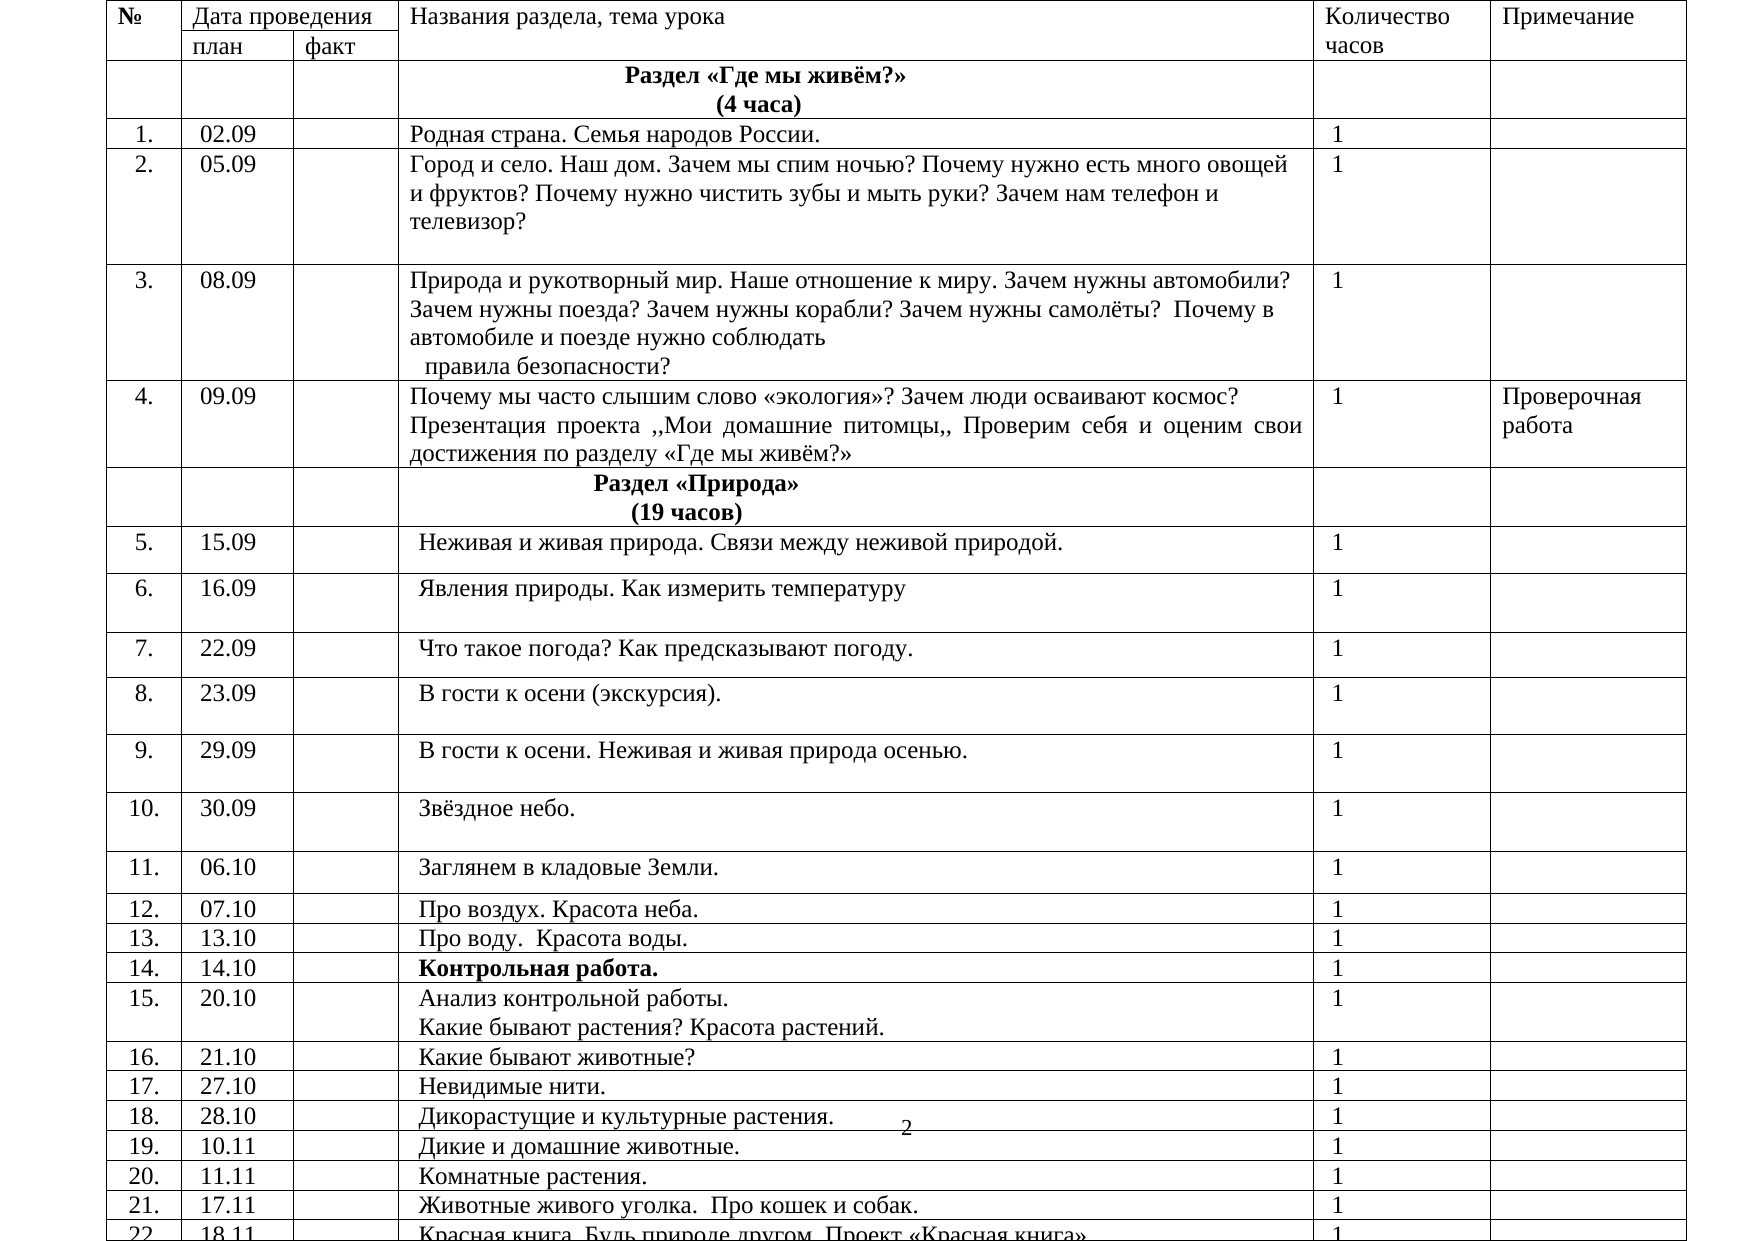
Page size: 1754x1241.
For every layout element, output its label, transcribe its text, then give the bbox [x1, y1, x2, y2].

table_cell [294, 527, 398, 572]
table_cell 1 [1314, 119, 1490, 148]
table_cell 1 [1314, 953, 1490, 982]
table_cell [294, 1220, 398, 1240]
table_cell 1 [1314, 1042, 1490, 1070]
table_cell [294, 574, 398, 632]
table_cell 28.10 [182, 1101, 293, 1130]
table_cell 30.09 [182, 793, 293, 851]
table_cell [1491, 1220, 1686, 1240]
table_cell 13.10 [182, 924, 293, 952]
table_cell [294, 61, 398, 118]
table_cell [107, 983, 181, 1041]
table_cell 1 [1314, 527, 1490, 572]
table_cell [294, 983, 398, 1041]
table_cell [294, 1191, 398, 1219]
table_cell [1491, 735, 1686, 792]
table_cell Раздел «Где мы живём?» (4 часа) [399, 61, 1313, 118]
table_cell 29.09 [182, 735, 293, 792]
table_cell Почему мы часто слышим слово «экология»? Зачем люди осваивают космос? Презентация проекта ,,Мои домашние питомцы,, Проверим себя и оценим свои достижения по разделу «Где мы живём?» [399, 381, 1313, 467]
table_cell [294, 1161, 398, 1189]
table_cell [1491, 527, 1686, 572]
table_cell 17.11 [182, 1191, 293, 1219]
table_cell Комнатные растения. [399, 1161, 1313, 1189]
table_header Примечание [1491, 1, 1686, 59]
table_cell Животные живого уголка. Про кошек и собак. [399, 1191, 1313, 1219]
table_cell [294, 953, 398, 982]
table_cell Явления природы. Как измерить температуру [399, 574, 1313, 632]
table_cell [294, 852, 398, 893]
table_cell 1 [1314, 265, 1490, 380]
table_cell [294, 1131, 398, 1160]
table_cell [107, 381, 181, 467]
table_header Количество часов [1314, 1, 1490, 59]
table_cell [294, 468, 398, 526]
table_cell [294, 1071, 398, 1100]
table_cell 1 [1314, 1161, 1490, 1189]
table_cell 14.10 [182, 953, 293, 982]
table_cell 1 [1314, 1071, 1490, 1100]
table_cell 23.09 [182, 678, 293, 734]
table_cell 05.09 [182, 149, 293, 264]
table_cell [294, 678, 398, 734]
table_cell [294, 149, 398, 264]
table_cell 1 [1314, 1101, 1490, 1130]
table_cell план [182, 31, 293, 59]
table_cell Красная книга. Будь природе другом. Проект «Красная книга» [399, 1220, 1313, 1240]
table_cell Какие бывают животные? [399, 1042, 1313, 1070]
table_cell Звёздное небо. [399, 793, 1313, 851]
table_cell [107, 953, 181, 982]
table_cell 1 [1314, 793, 1490, 851]
table_cell [1491, 1101, 1686, 1130]
table_cell Про воздух. Красота неба. [399, 894, 1313, 922]
table_cell [107, 1042, 181, 1070]
table_cell 1 [1314, 1220, 1490, 1240]
table_cell 16.09 [182, 574, 293, 632]
table_cell 1 [1314, 983, 1490, 1041]
table_cell [1491, 1131, 1686, 1160]
table_cell 1 [1314, 924, 1490, 952]
table_cell 09.09 [182, 381, 293, 467]
table_cell 27.10 [182, 1071, 293, 1100]
table_cell [294, 381, 398, 467]
table_cell Природа и рукотворный мир. Наше отношение к миру. Зачем нужны автомобили? Зачем нужны поезда? Зачем нужны корабли? Зачем нужны самолёты? Почему в автомобиле и поезде нужно соблюдать правила безопасности? [399, 265, 1313, 380]
table_cell [1314, 468, 1490, 526]
table_cell 10.11 [182, 1131, 293, 1160]
table_cell Про воду. Красота воды. [399, 924, 1313, 952]
table_cell [1491, 983, 1686, 1041]
table_cell [1491, 953, 1686, 982]
table_cell Дикорастущие и культурные растения. [399, 1101, 1313, 1130]
table_cell [1491, 574, 1686, 632]
table_cell 02.09 [182, 119, 293, 148]
table_cell [107, 852, 181, 893]
table_cell [107, 924, 181, 952]
table_cell [1491, 1042, 1686, 1070]
table_cell [1314, 61, 1490, 118]
table_cell 1 [1314, 852, 1490, 893]
table_cell [107, 119, 181, 148]
table_cell [1491, 265, 1686, 380]
table_cell Проверочная работа [1491, 381, 1686, 467]
table_cell [294, 793, 398, 851]
table_cell [1491, 633, 1686, 677]
table_cell Родная страна. Семья народов России. [399, 119, 1313, 148]
table_cell 1 [1314, 1131, 1490, 1160]
table_cell [294, 265, 398, 380]
table_cell В гости к осени (экскурсия). [399, 678, 1313, 734]
table_cell [182, 61, 293, 118]
table_cell 1 [1314, 149, 1490, 264]
table_cell [107, 61, 181, 118]
table_cell [107, 735, 181, 792]
table_cell [107, 1071, 181, 1100]
table_cell [1491, 852, 1686, 893]
table_cell [294, 1042, 398, 1070]
table_cell 1 [1314, 894, 1490, 922]
table_cell [294, 633, 398, 677]
table_cell Что такое погода? Как предсказывают погоду. [399, 633, 1313, 677]
table_cell [1491, 468, 1686, 526]
table_cell Дикие и домашние животные. [399, 1131, 1313, 1160]
table_cell [107, 793, 181, 851]
table_cell [1491, 793, 1686, 851]
table_cell [1491, 119, 1686, 148]
table_cell Заглянем в кладовые Земли. [399, 852, 1313, 893]
table_cell [107, 894, 181, 922]
table_cell 06.10 [182, 852, 293, 893]
table_cell [294, 924, 398, 952]
table_cell 22.09 [182, 633, 293, 677]
table_cell Анализ контрольной работы. Какие бывают растения? Красота растений. [399, 983, 1313, 1041]
table_cell [107, 265, 181, 380]
table_cell 1 [1314, 735, 1490, 792]
table_cell [107, 1220, 181, 1240]
table_cell [107, 574, 181, 632]
table_cell Неживая и живая природа. Связи между неживой природой. [399, 527, 1313, 572]
table_header Названия раздела, тема урока [399, 1, 1313, 59]
table_cell [107, 468, 181, 526]
table_cell [107, 527, 181, 572]
table_header № [107, 1, 181, 59]
table_cell [107, 1101, 181, 1130]
table_cell [294, 894, 398, 922]
table_cell 18.11 [182, 1220, 293, 1240]
table_cell [107, 1161, 181, 1189]
table_cell [1491, 149, 1686, 264]
table_cell Невидимые нити. [399, 1071, 1313, 1100]
table_cell [107, 149, 181, 264]
table_cell [107, 1131, 181, 1160]
table_cell 1 [1314, 678, 1490, 734]
table_cell [294, 1101, 398, 1130]
table_cell 08.09 [182, 265, 293, 380]
table_cell 1 [1314, 381, 1490, 467]
table_cell [1491, 924, 1686, 952]
table_cell [107, 1191, 181, 1219]
table_cell [1491, 678, 1686, 734]
table_cell [1491, 1071, 1686, 1100]
table_cell Раздел «Природа» (19 часов) [399, 468, 1313, 526]
table_cell Контрольная работа. [399, 953, 1313, 982]
table_cell [294, 119, 398, 148]
table_cell [107, 633, 181, 677]
table_cell В гости к осени. Неживая и живая природа осенью. [399, 735, 1313, 792]
table_cell [107, 678, 181, 734]
table_cell 11.11 [182, 1161, 293, 1189]
table_cell 1 [1314, 1191, 1490, 1219]
table_cell [1491, 1191, 1686, 1219]
table_cell 1 [1314, 633, 1490, 677]
table_cell 20.10 [182, 983, 293, 1041]
table_cell факт [294, 31, 398, 59]
table_cell 15.09 [182, 527, 293, 572]
table_cell [1491, 1161, 1686, 1189]
table_header Дата проведения [182, 1, 398, 30]
table_cell [182, 468, 293, 526]
table_cell Город и село. Наш дом. Зачем мы спим ночью? Почему нужно есть много овощей и фруктов? Почему нужно чистить зубы и мыть руки? Зачем нам телефон и телевизор? [399, 149, 1313, 264]
table_cell 21.10 [182, 1042, 293, 1070]
table_cell 07.10 [182, 894, 293, 922]
table_cell [1491, 61, 1686, 118]
table_cell 1 [1314, 574, 1490, 632]
table_cell [294, 735, 398, 792]
table_cell [1491, 894, 1686, 922]
